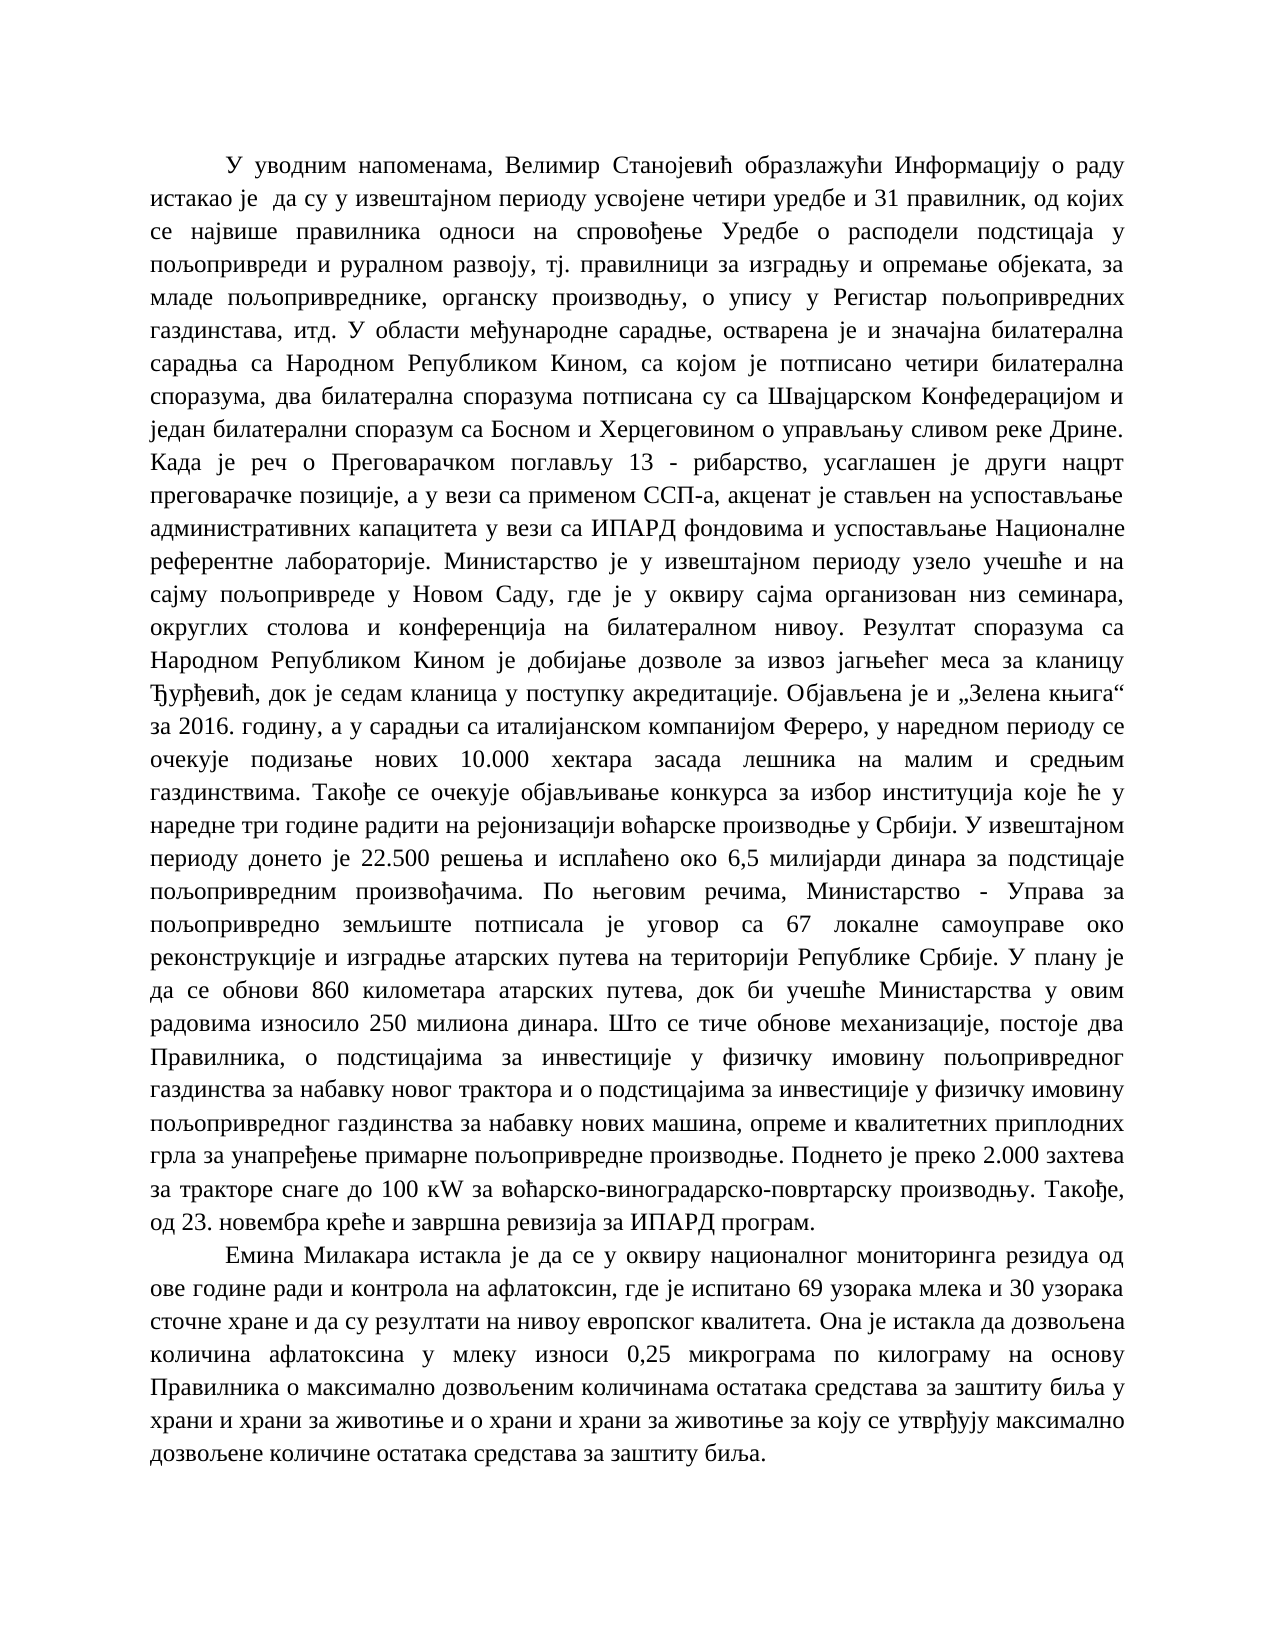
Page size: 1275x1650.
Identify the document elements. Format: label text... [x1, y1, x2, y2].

text У уводним напоменама, Велимир Станојевић образлажући Информацију о раду истакао је да су у извештајном периоду усвојене четири уредбе и 31 правилник, од којих се највише правилника односи на спровођење Уредбе о расподели подстицаја у пољопривреди и руралном развоју, тј. правилници за изградњу и опремање објеката, за младе пољопривреднике, органску производњу, о упису у Регистар пољопривредних газдинстава, итд. У области међународне сарадње, остварена је и значајна билатерална сарадња са Народном Републиком Кином, са којом је потписано четири билатерална споразума, два билатерална споразума потписана су са Швајцарском Конфедерацијом и један билатерални споразум са Босном и Херцеговином о управљању сливом реке Дрине. Када је реч о Преговарачком поглављу 13 - рибарство, усаглашен је други нацрт преговарачке позиције, а у вези са применом ССП-а, акценат је стављен на успостављање административних капацитета у вези са ИПАРД фондовима и успостављање Националне референтне лабораторије. Министарство је у извештајном периоду узело учешће и на сајму пољопривреде у Новом Саду, где је у оквиру сајма организован низ семинара, округлих столова и конференција на билатералном нивоу. Резултат споразума са Народном Републиком Кином је добијање дозволе за извоз јагњећег меса за кланицу Ђурђевић, док је седам кланица у поступку акредитације. Објављена је и „Зелена књига“ за 2016. годину, а у сарадњи са италијанском компанијом Фереро, у наредном периоду се очекује подизање нових 10.000 хектара засада лешника на малим и средњим газдинствима. Такође се очекује објављивање конкурса за избор институција које ће у наредне три године радити на рејонизацији воћарске производње у Србији. У извештајном периоду донето је 22.500 решења и исплаћено око 6,5 милијарди динара за подстицаје пољопривредним произвођачима. По његовим речима, Министарство - Управа за пољопривредно земљиште потписала је уговор са 67 локалне самоуправе око реконструкције и изградње атарских путева на територији Републике Србије. У плану је да се обнови 860 километара атарских путева, док би учешће Министарства у овим радовима износило 250 милиона динара. Што се тиче обнове механизације, постоје два Правилника, о подстицајима за инвестиције у физичку имовину пољопривредног газдинства за набавку новог трактора и о подстицајима за инвестиције у физичку имовину пољопривредног газдинства за набавку нових машина, опреме и квалитетних приплодних грла за унапређење примарне пољопривредне производње. Поднето је преко 2.000 захтева за тракторе снаге до 100 кW за воћарско-виноградарско-повртарску производњу. Такође, од 23. новембра креће и завршна ревизија за ИПАРД програм. [150, 150, 1125, 1235]
text Емина Милакара истакла је да се у оквиру националног мониторинга резидуа од ове године ради и контрола на афлатоксин, где је испитано 69 узорака млека и 30 узорака сточне хране и да су резултати на нивоу европског квалитета. Она је истакла да дозвољена количина афлатоксина у млеку износи 0,25 микрограма по килограму на основу Правилника о максимално дозвољеним количинама остатака средстава за заштиту биља у храни и храни за животиње и о храни и храни за животиње за коју се утврђују максимално дозвољене количине остатака средстава за заштиту биља. [150, 1240, 1125, 1467]
